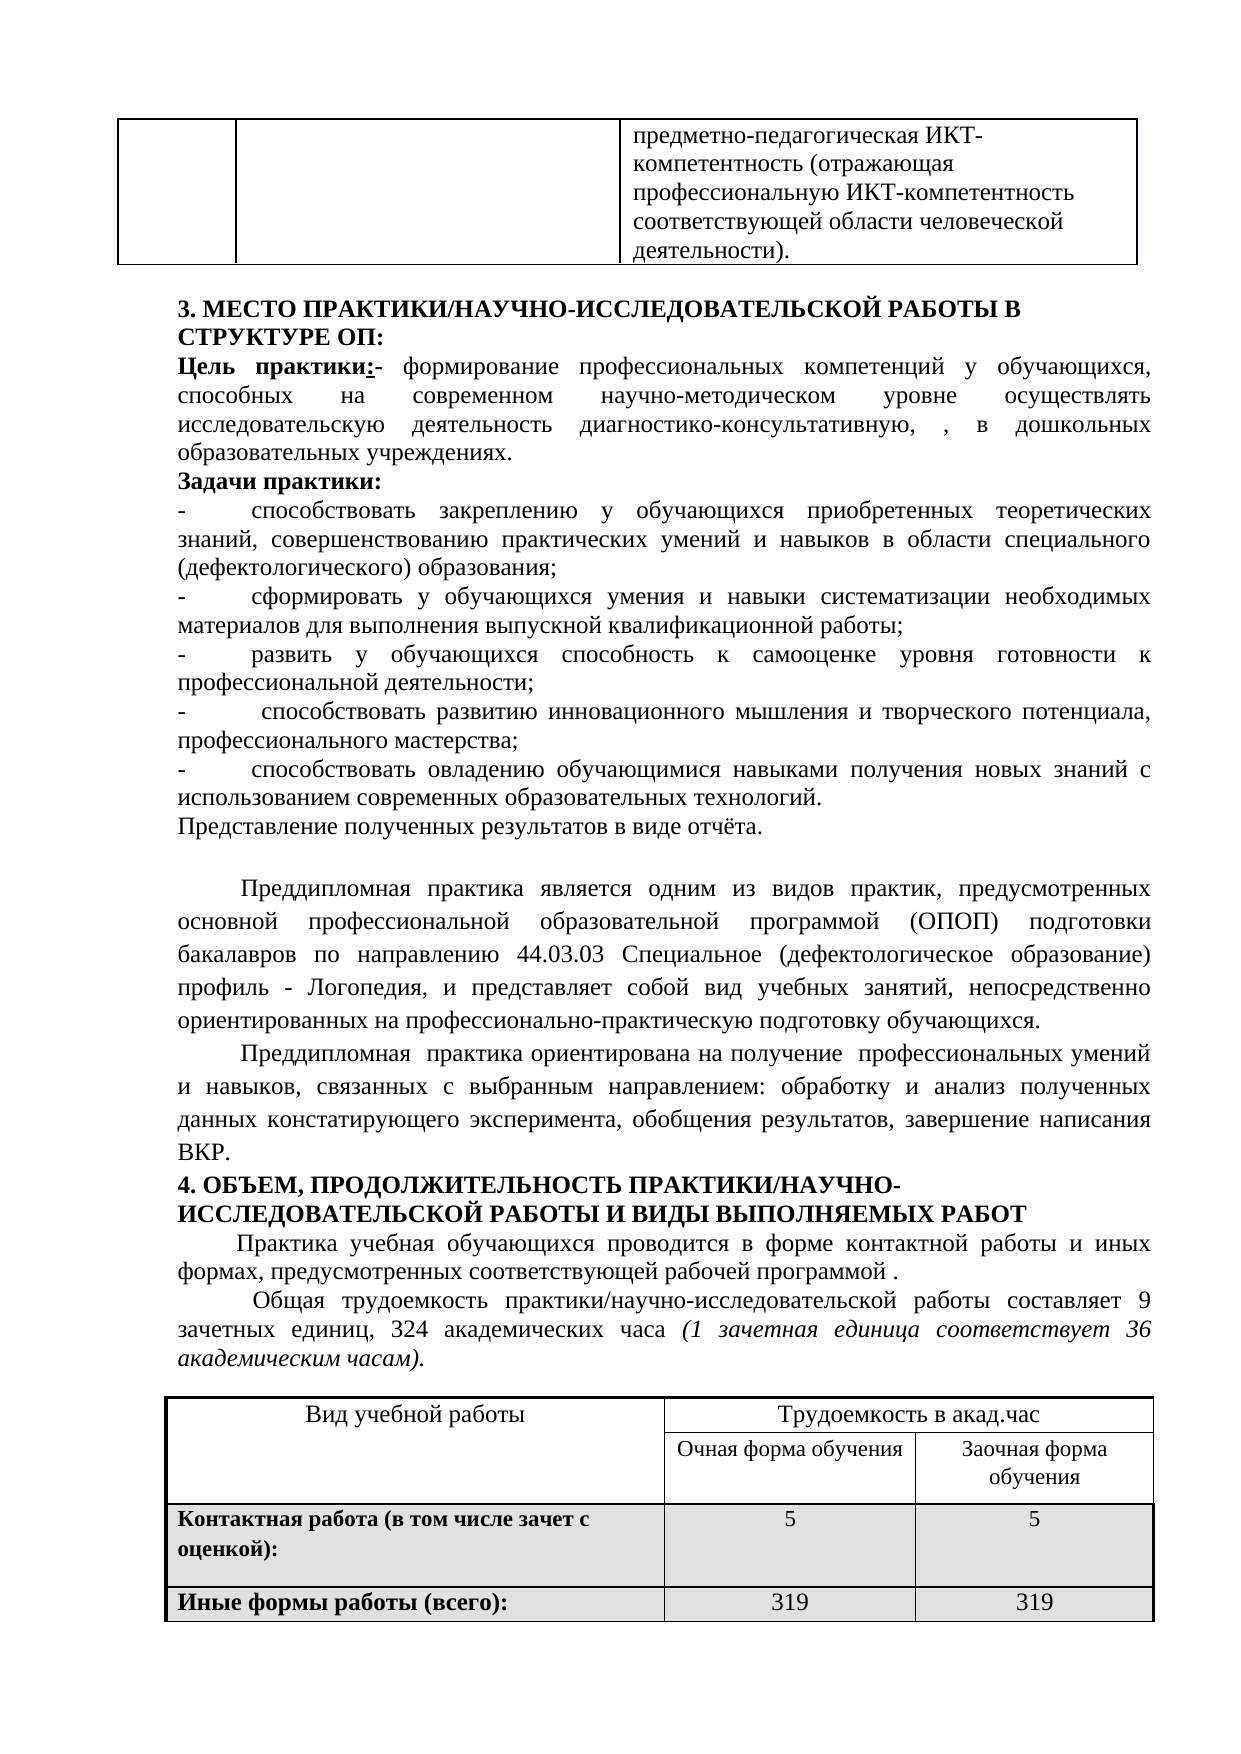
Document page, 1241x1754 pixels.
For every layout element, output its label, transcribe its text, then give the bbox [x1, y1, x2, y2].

text - сформировать у обучающихся умения и навыки систематизации необходимых материалов для выполнения выпускной квалификационной работы; [177, 581, 1152, 639]
table_cell Очная форма обучения [665, 1433, 915, 1503]
table_cell 5 [916, 1505, 1152, 1586]
table_cell Иные формы работы (всего): [168, 1588, 664, 1621]
text - способствовать овладению обучающимися навыками получения новых знаний с использованием современных образовательных технологий. [177, 754, 1152, 811]
text Преддипломная практика является одним из видов практик, предусмотренных основной профессиональной образовательной программой (ОПОП) подготовки бакалавров по направлению 44.03.03 Специальное (дефектологическое образование) профиль - Логопедия, и представляет собой вид учебных занятий, непосредственно ориентированных на профессионально-практическую подготовку обучающихся. [177, 873, 1152, 1034]
table_cell 5 [665, 1505, 915, 1586]
text Задачи практики: [177, 466, 1152, 495]
table_cell Контактная работа (в том числе зачет с оценкой): [168, 1505, 664, 1586]
table_cell 319 [665, 1588, 915, 1621]
table_header Трудоемкость в акад.час [665, 1399, 1153, 1432]
text Преддипломная практика ориентирована на получение профессиональных умений и навыков, связанных с выбранным направлением: обработку и анализ полученных данных констатирующего эксперимента, обобщения результатов, завершение написания ВКР. [177, 1038, 1152, 1166]
table_header Вид учебной работы [168, 1399, 664, 1503]
table_cell 319 [916, 1588, 1152, 1621]
text Цель практики:- формирование профессиональных компетенций у обучающихся, способных на современном научно-методическом уровне осуществлять исследовательскую деятельность диагностико-консультативную, , в дошкольных образовательных учреждениях. [177, 351, 1152, 466]
text - развить у обучающихся способность к самооценке уровня готовности к профессиональной деятельности; [177, 639, 1152, 696]
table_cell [621, 120, 1136, 263]
text Представление полученных результатов в виде отчёта. [177, 811, 1152, 840]
text Общая трудоемкость практики/научно-исследовательской работы составляет 9 зачетных единиц, 324 академических часа (1 зачетная единица соответствует 36 академическим часам). [177, 1285, 1152, 1371]
text 4. Объем, ПРОДОЛЖИТЕЛЬНОСТЬ ПРАКТИКИ/НАУЧНО-ИССЛЕДОВАТЕЛЬСКОЙ РАБОТЫ и виды ВЫПОЛНЯЕМЫХ работ [177, 1170, 1152, 1228]
text Практика учебная обучающихся проводится в форме контактной работы и иных формах, предусмотренных соответствующей рабочей программой . [177, 1228, 1152, 1285]
text - способствовать развитию инновационного мышления и творческого потенциала, профессионального мастерства; [177, 696, 1152, 754]
text - способствовать закреплению у обучающихся приобретенных теоретических знаний, совершенствованию практических умений и навыков в области специального (дефектологического) образования; [177, 495, 1152, 581]
text 3. Место ПРАКТИКИ/НАУЧНО-ИССЛЕДОВАТЕЛЬСКОЙ РАБОТЫ в структуре ОП: [177, 294, 1152, 351]
table_cell Заочная форма обучения [916, 1433, 1153, 1503]
